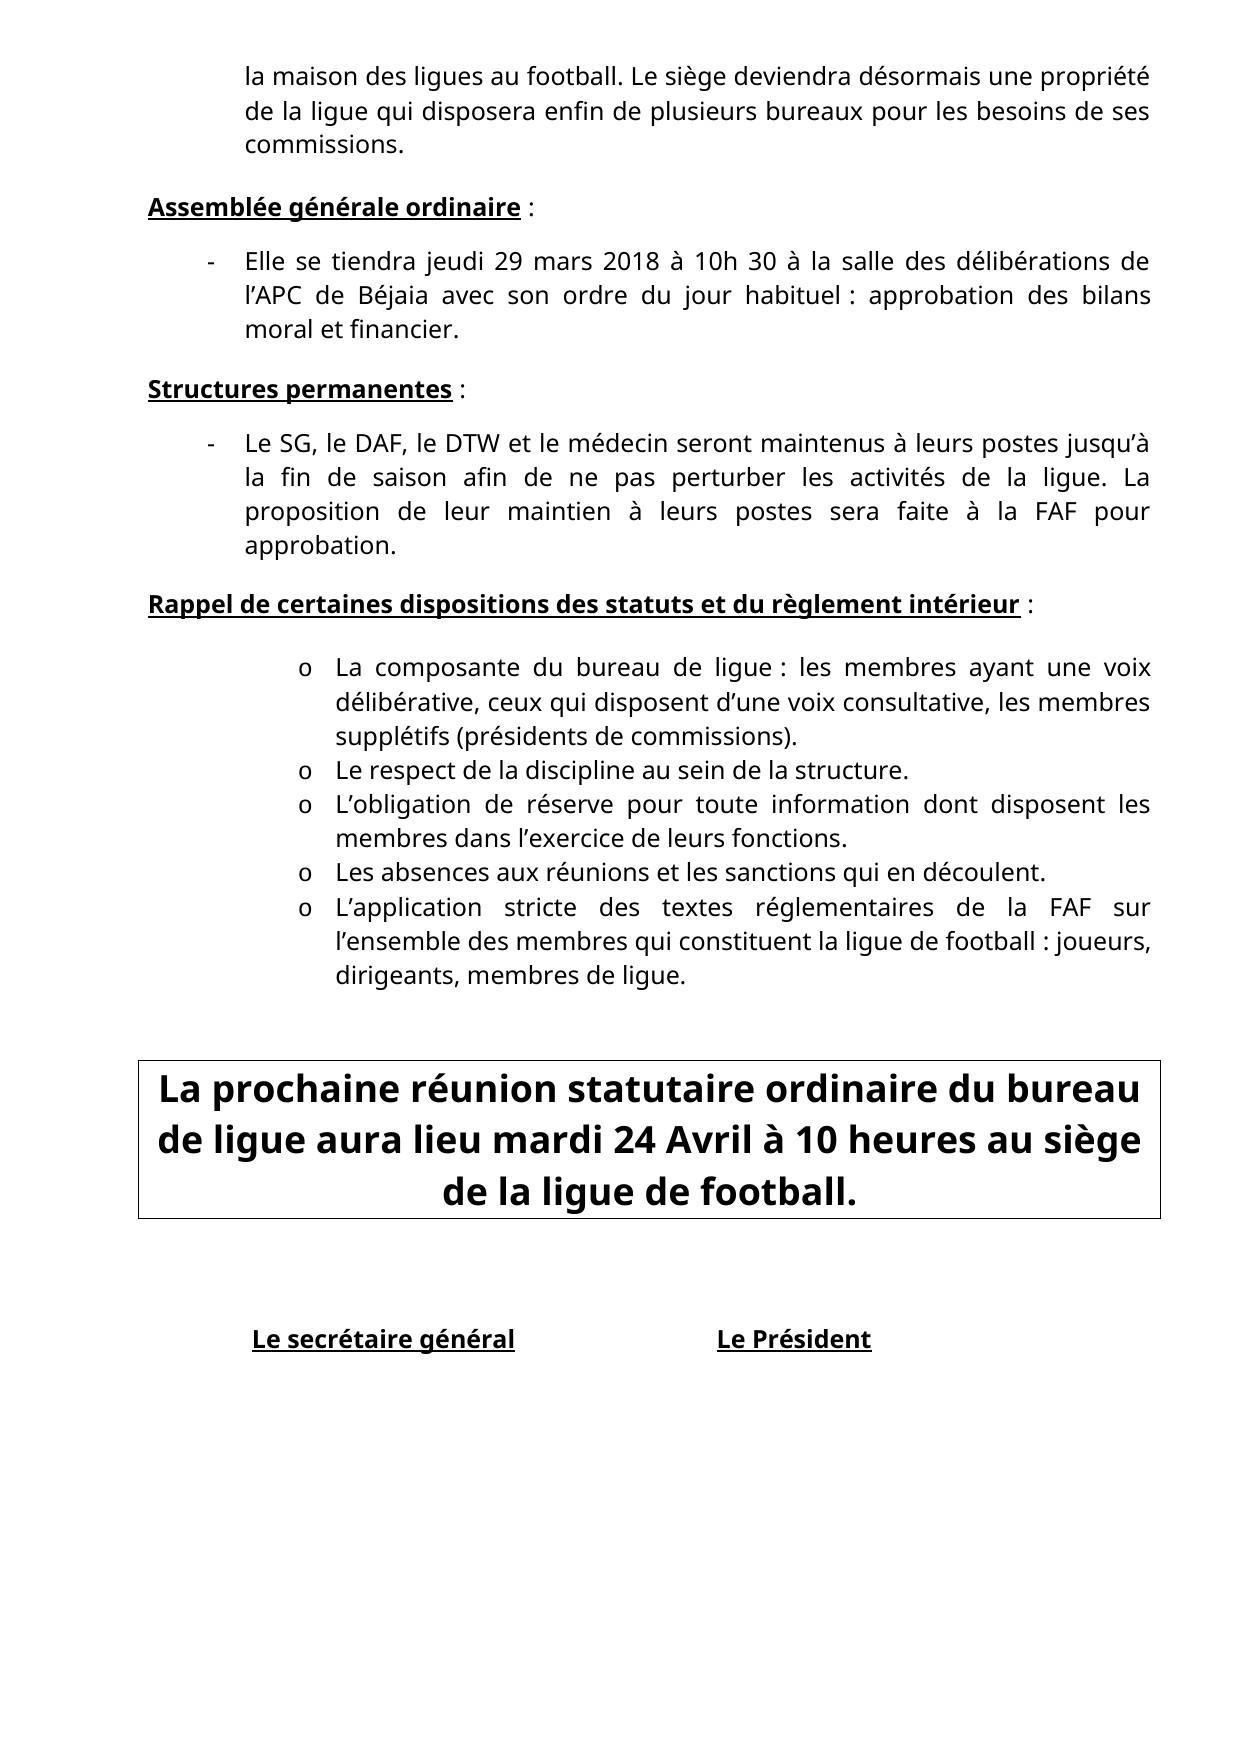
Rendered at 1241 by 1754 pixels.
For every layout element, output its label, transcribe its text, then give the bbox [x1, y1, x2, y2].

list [207, 59, 1152, 161]
list Les absences aux réunions et les sanctions qui en découlent. [298, 855, 1152, 889]
list La composante du bureau de ligue : les membres ayant une voix délibérative, ceux qui disposent d’une voix consultative, les membres supplétifs (présidents de commissions). [298, 650, 1152, 752]
list Le SG, le DAF, le DTW et le médecin seront maintenus à leurs postes jusqu’à la fin de saison afin de ne pas perturber les activités de la ligue. La proposition de leur maintien à leurs postes sera faite à la FAF pour approbation. [207, 425, 1152, 562]
text Structures permanentes : [148, 371, 1152, 405]
text Le secrétaire général Le Président [148, 1321, 1152, 1355]
list L’application stricte des textes réglementaires de la FAF sur l’ensemble des membres qui constituent la ligue de football : joueurs, dirigeants, membres de ligue. [298, 889, 1152, 992]
list Elle se tiendra jeudi 29 mars 2018 à 10h 30 à la salle des délibérations de l’APC de Béjaia avec son ordre du jour habituel : approbation des bilans moral et financier. [207, 244, 1152, 346]
list L’obligation de réserve pour toute information dont disposent les membres dans l’exercice de leurs fonctions. [298, 787, 1152, 855]
text Assemblée générale ordinaire : [148, 190, 1152, 224]
text Rappel de certaines dispositions des statuts et du règlement intérieur : [148, 587, 1152, 621]
list Le respect de la discipline au sein de la structure. [298, 752, 1152, 787]
text La prochaine réunion statutaire ordinaire du bureau de ligue aura lieu mardi 24 Avril à 10 heures au siège de la ligue de football. [139, 1061, 1160, 1218]
